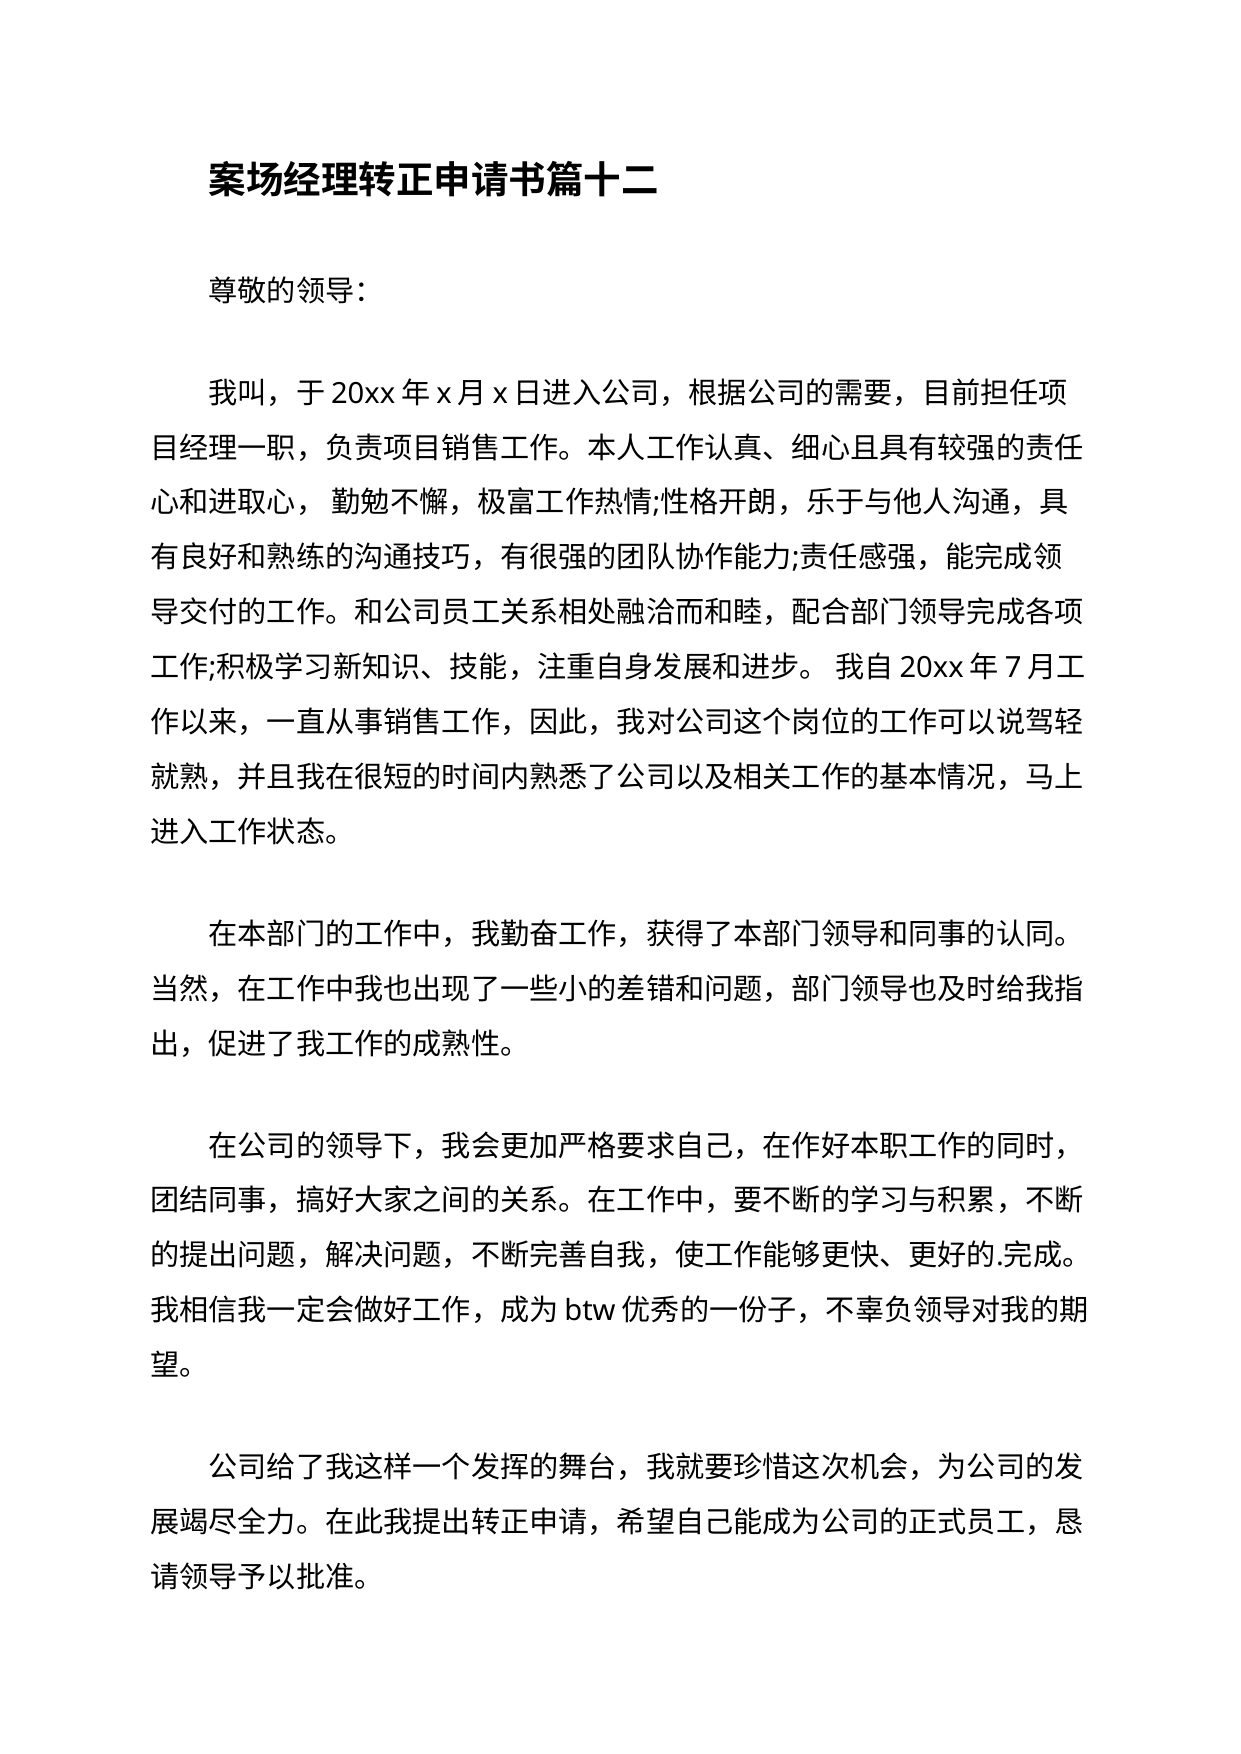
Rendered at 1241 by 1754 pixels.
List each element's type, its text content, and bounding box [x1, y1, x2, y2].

text 公司给了我这样一个发挥的舞台，我就要珍惜这次机会，为公司的发展竭尽全力。在此我提出转正申请，希望自己能成为公司的正式员工，恳请领导予以批准。 [150, 1444, 1090, 1596]
text 尊敬的领导： [150, 267, 1090, 310]
text 在公司的领导下，我会更加严格要求自己，在作好本职工作的同时，团结同事，搞好大家之间的关系。在工作中，要不断的学习与积累，不断的提出问题，解决问题，不断完善自我，使工作能够更快、更好的.完成。我相信我一定会做好工作，成为btw优秀的一份子，不辜负领导对我的期望。 [150, 1122, 1090, 1384]
text 案场经理转正申请书篇十二 [150, 150, 1090, 204]
text 在本部门的工作中，我勤奋工作，获得了本部门领导和同事的认同。当然，在工作中我也出现了一些小的差错和问题，部门领导也及时给我指出，促进了我工作的成熟性。 [150, 911, 1090, 1063]
text 我叫，于20xx年x月x日进入公司，根据公司的需要，目前担任项目经理一职，负责项目销售工作。本人工作认真、细心且具有较强的责任心和进取心， 勤勉不懈，极富工作热情;性格开朗，乐于与他人沟通，具有良好和熟练的沟通技巧，有很强的团队协作能力;责任感强，能完成领导交付的工作。和公司员工关系相处融洽而和睦，配合部门领导完成各项工作;积极学习新知识、技能，注重自身发展和进步。 我自20xx年7月工作以来，一直从事销售工作，因此，我对公司这个岗位的工作可以说驾轻就熟，并且我在很短的时间内熟悉了公司以及相关工作的基本情况，马上进入工作状态。 [150, 369, 1090, 851]
